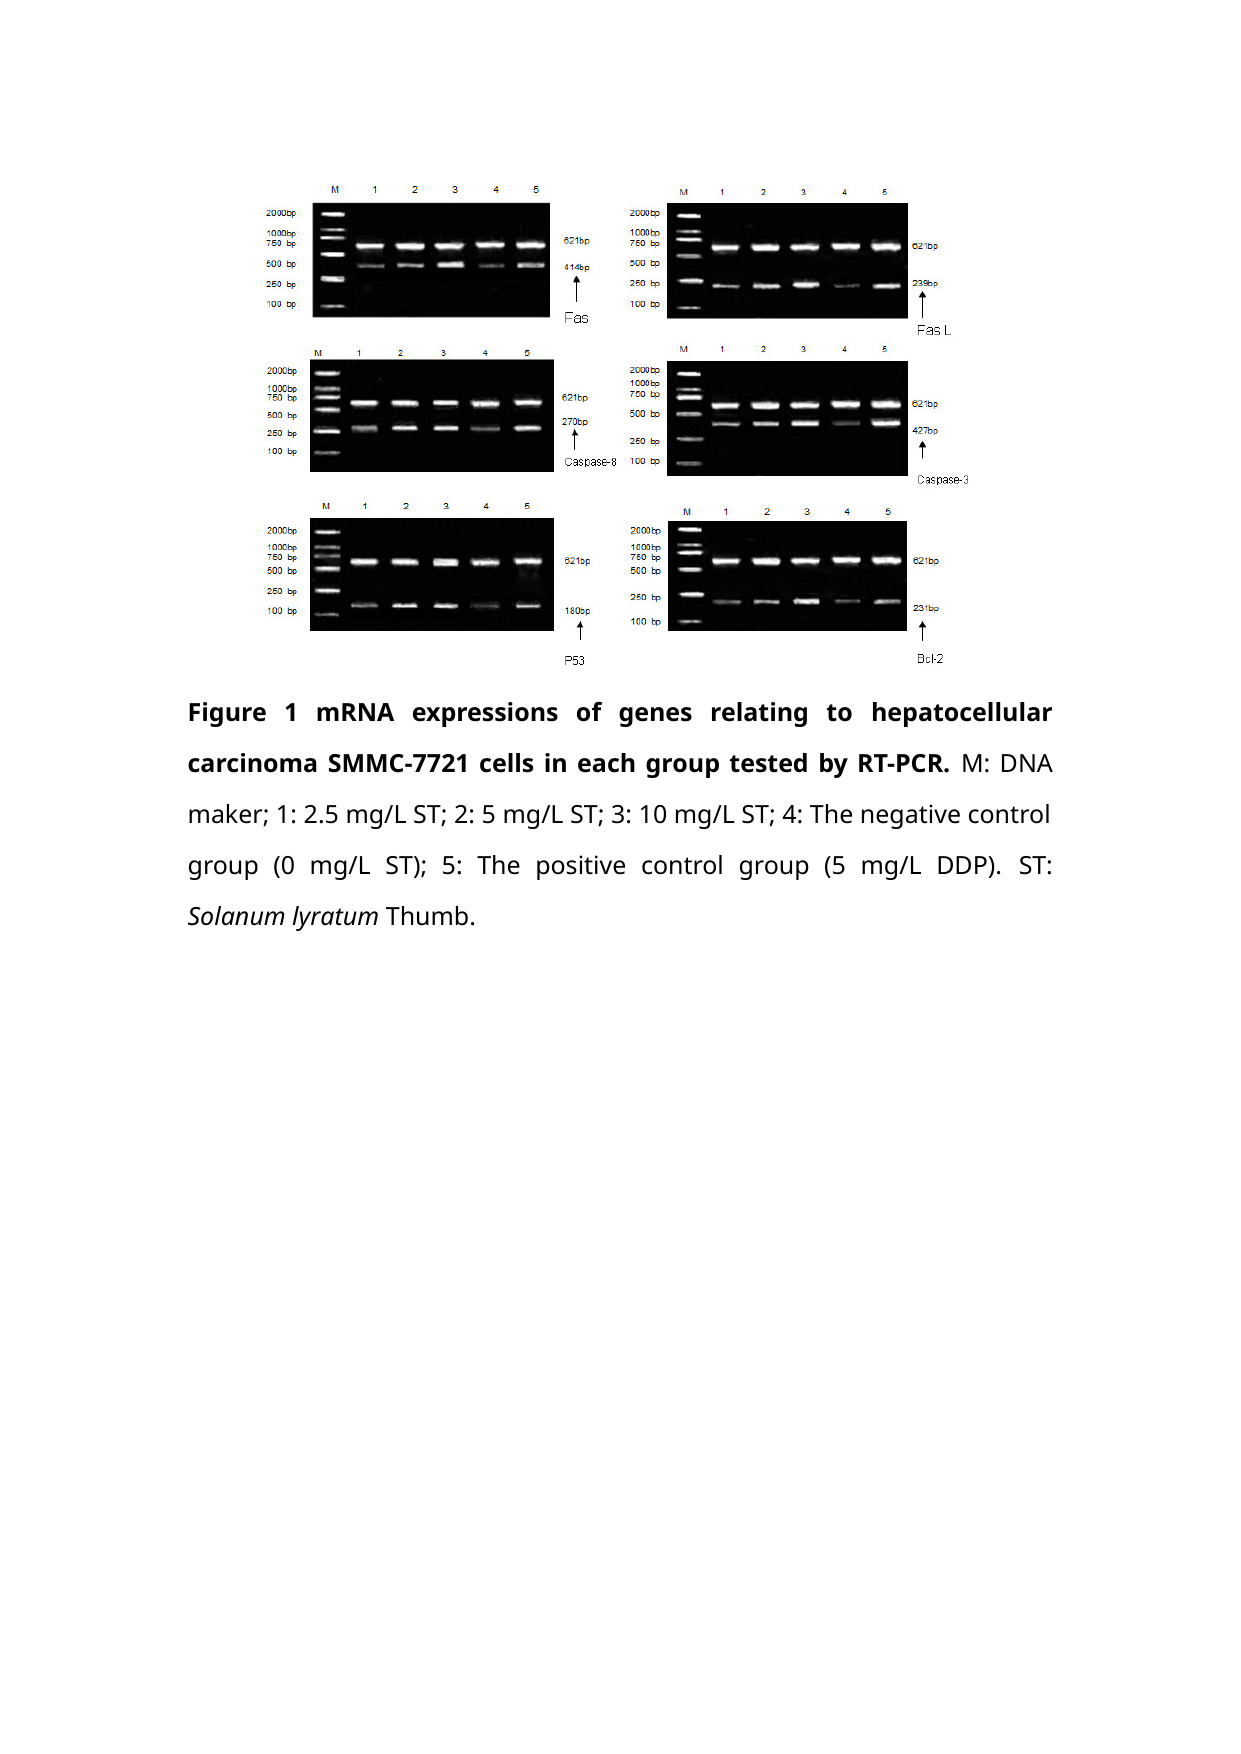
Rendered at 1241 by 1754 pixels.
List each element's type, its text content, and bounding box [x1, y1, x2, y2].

text Figure 1 mRNA expressions of genes relating to hepatocellular carcinoma SMMC-7721 cells in each group tested by RT-PCR. M: DNA maker; 1: 2.5 mg/L ST; 2: 5 mg/L ST; 3: 10 mg/L ST; 4: The negative control group (0 mg/L ST); 5: The positive control group (5 mg/L DDP). ST: Solanum lyratum Thumb. [187, 694, 1053, 933]
picture [237, 162, 992, 682]
